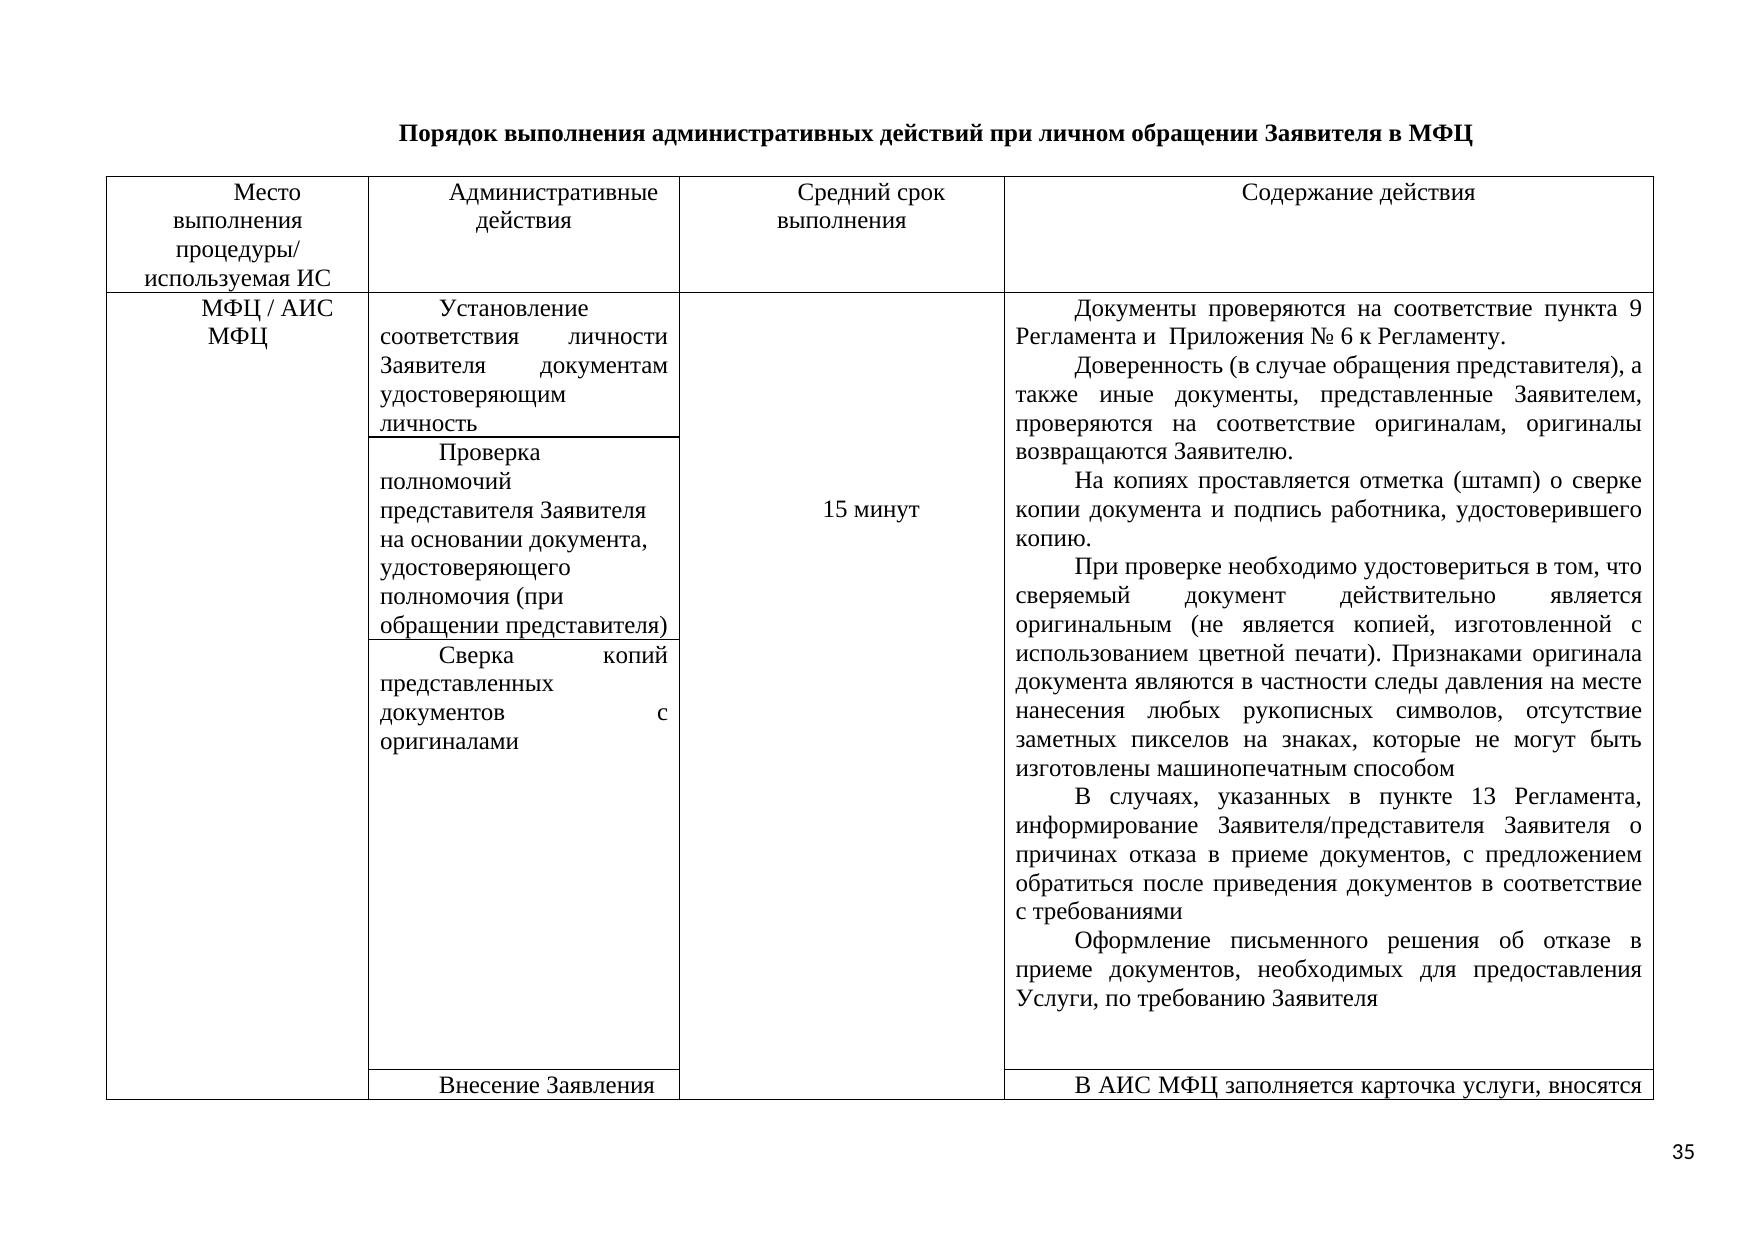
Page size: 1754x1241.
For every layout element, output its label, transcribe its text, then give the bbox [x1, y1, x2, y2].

table_cell Сверка копий представленных документов с оригиналами [369, 640, 679, 1069]
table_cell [369, 1070, 679, 1099]
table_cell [1005, 1070, 1653, 1099]
table_cell Установление соответствия личности Заявителя документам удостоверяющим личность [369, 293, 679, 436]
table_cell Документы проверяются на соответствие пункта 9 Регламента и Приложения № 6 к Регламенту. Доверенность (в случае обращения представителя), а также иные документы, представленные Заявителем, проверяются на соответствие оригиналам, оригиналы возвращаются Заявителю. На копиях проставляется отметка (штамп) о сверке копии документа и подпись работника, удостоверившего копию. При проверке необходимо удостовериться в том, что сверяемый документ действительно является оригинальным (не является копией, изготовленной с использованием цветной печати). Признаками оригинала документа являются в частности следы давления на месте нанесения любых рукописных символов, отсутствие заметных пикселов на знаках, которые не могут быть изготовлены машинопечатным способом В случаях, указанных в пункте 13 Регламента, информирование Заявителя/представителя Заявителя о причинах отказа в приеме документов, с предложением обратиться после приведения документов в соответствие с требованиями Оформление письменного решения об отказе в приеме документов, необходимых для предоставления Услуги, по требованию Заявителя [1005, 293, 1653, 1069]
table_header Административные действия [369, 177, 679, 292]
table_header Содержание действия [1005, 177, 1653, 292]
table_header Место выполнения процедуры/ используемая ИС [107, 177, 368, 292]
table_header Средний срок выполнения [680, 177, 1004, 292]
table_cell Проверка полномочий представителя Заявителя на основании документа, удостоверяющего полномочия (при обращении представителя) [369, 438, 679, 639]
table_cell 15 минут [680, 293, 1004, 1099]
list Порядок выполнения административных действий при личном обращении Заявителя в МФЦ [118, 118, 1695, 147]
table_cell МФЦ / АИС МФЦ [107, 293, 368, 1099]
